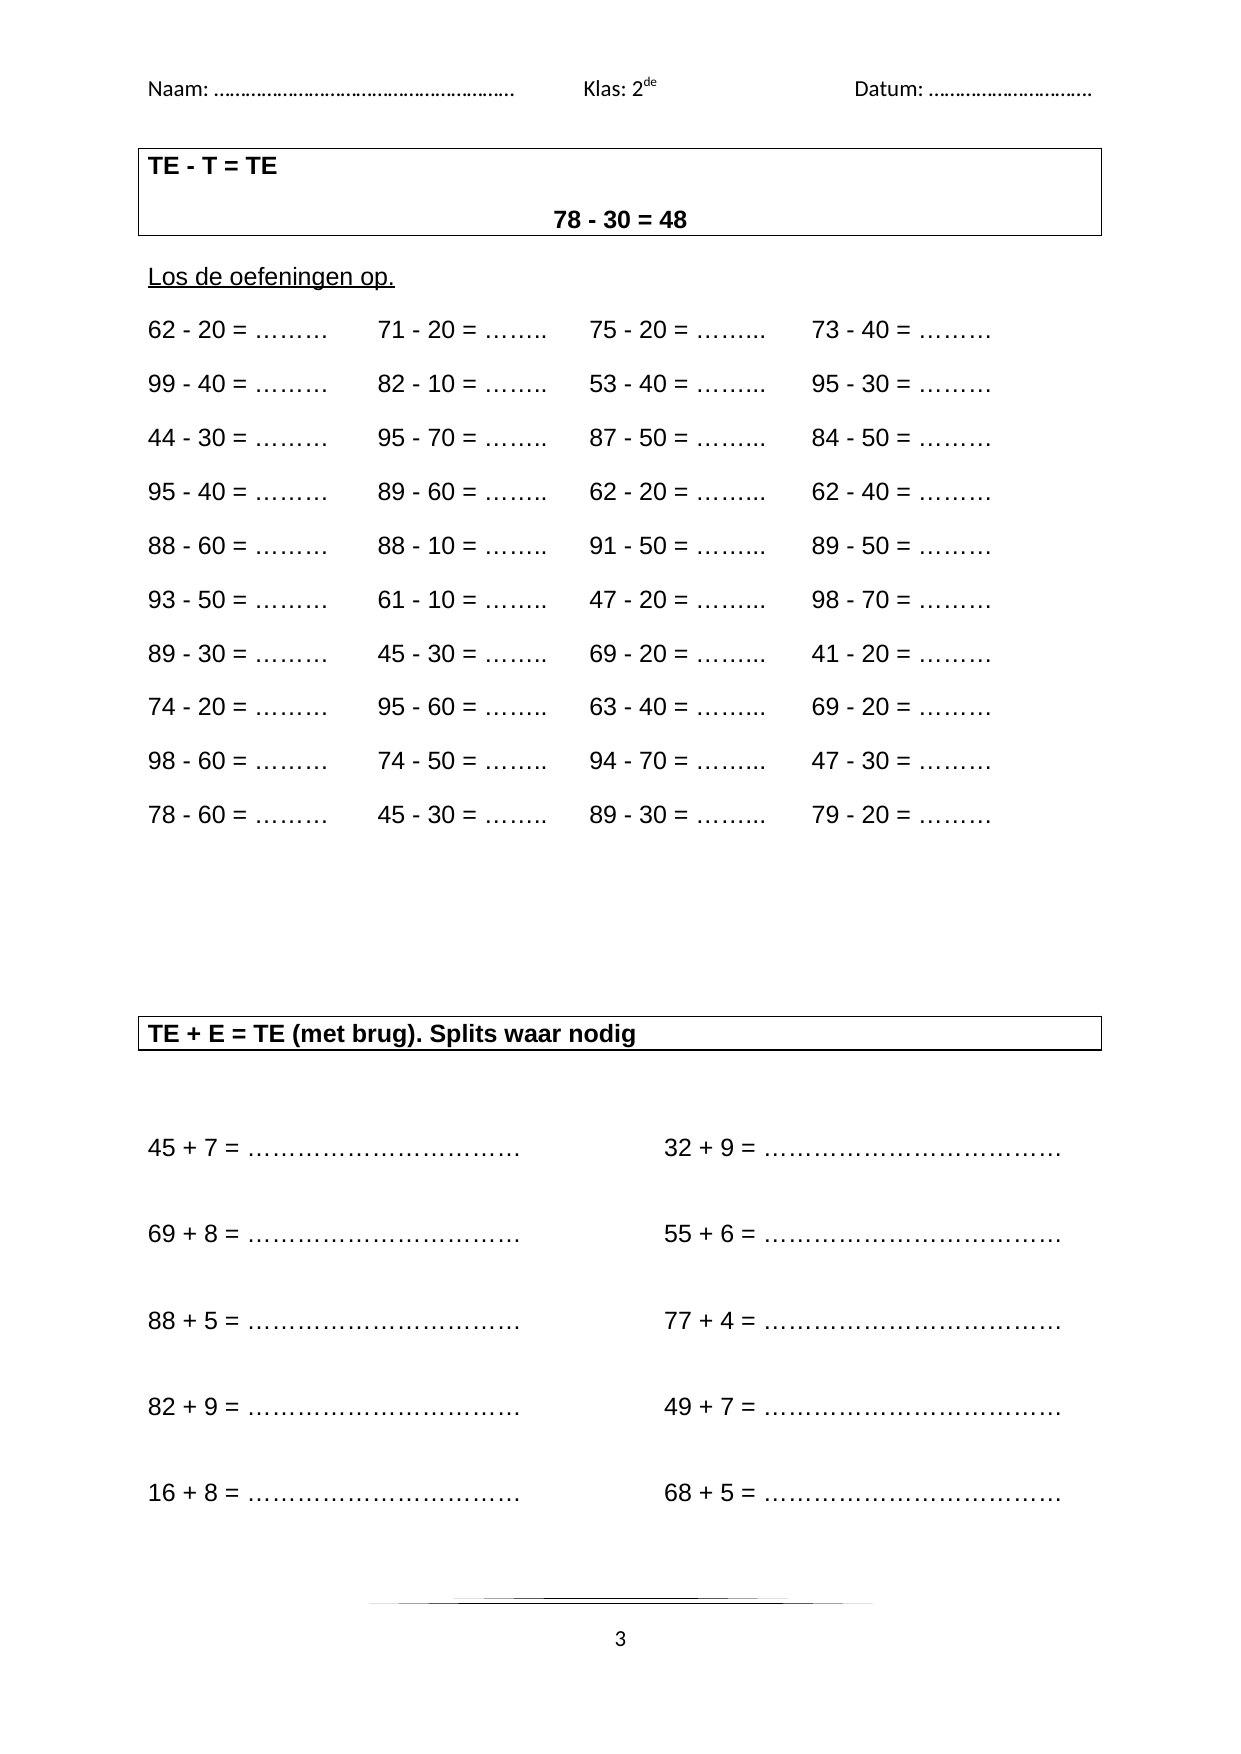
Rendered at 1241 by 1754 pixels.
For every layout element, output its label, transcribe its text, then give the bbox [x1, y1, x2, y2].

text 78 - 60 = ……… 45 - 30 = …….. 89 - 30 = ……... 79 - 20 = ……… [148, 800, 1093, 829]
text 95 - 40 = ……… 89 - 60 = …….. 62 - 20 = ……... 62 - 40 = ……… [148, 477, 1093, 506]
text 82 + 9 = …………………………… 49 + 7 = ……………………………… [148, 1392, 1093, 1421]
text 44 - 30 = ……… 95 - 70 = …….. 87 - 50 = ……... 84 - 50 = ……… [148, 423, 1093, 452]
text 99 - 40 = ……… 82 - 10 = …….. 53 - 40 = ……... 95 - 30 = ……… [148, 369, 1093, 398]
text 98 - 60 = ……… 74 - 50 = …….. 94 - 70 = ……... 47 - 30 = ……… [148, 746, 1093, 775]
text 16 + 8 = …………………………… 68 + 5 = ……………………………… [148, 1478, 1093, 1507]
text 78 - 30 = 48 [139, 201, 1101, 235]
text TE - T = TE [139, 149, 1101, 179]
text 69 + 8 = …………………………… 55 + 6 = ……………………………… [148, 1219, 1093, 1248]
text 45 + 7 = …………………………… 32 + 9 = ……………………………… [148, 1133, 1093, 1162]
text 89 - 30 = ……… 45 - 30 = …….. 69 - 20 = ……... 41 - 20 = ……… [148, 638, 1093, 667]
text 62 - 20 = ……… 71 - 20 = …….. 75 - 20 = ……... 73 - 40 = ……… [148, 315, 1093, 344]
text 88 + 5 = …………………………… 77 + 4 = ……………………………… [148, 1306, 1093, 1334]
text 74 - 20 = ……… 95 - 60 = …….. 63 - 40 = ……... 69 - 20 = ……… [148, 692, 1093, 721]
text 93 - 50 = ……… 61 - 10 = …….. 47 - 20 = ……... 98 - 70 = ……… [148, 585, 1093, 613]
text TE + E = TE (met brug). Splits waar nodig [139, 1017, 1101, 1049]
text 88 - 60 = ……… 88 - 10 = …….. 91 - 50 = ……... 89 - 50 = ……… [148, 531, 1093, 559]
text Los de oefeningen op. [148, 262, 1093, 290]
